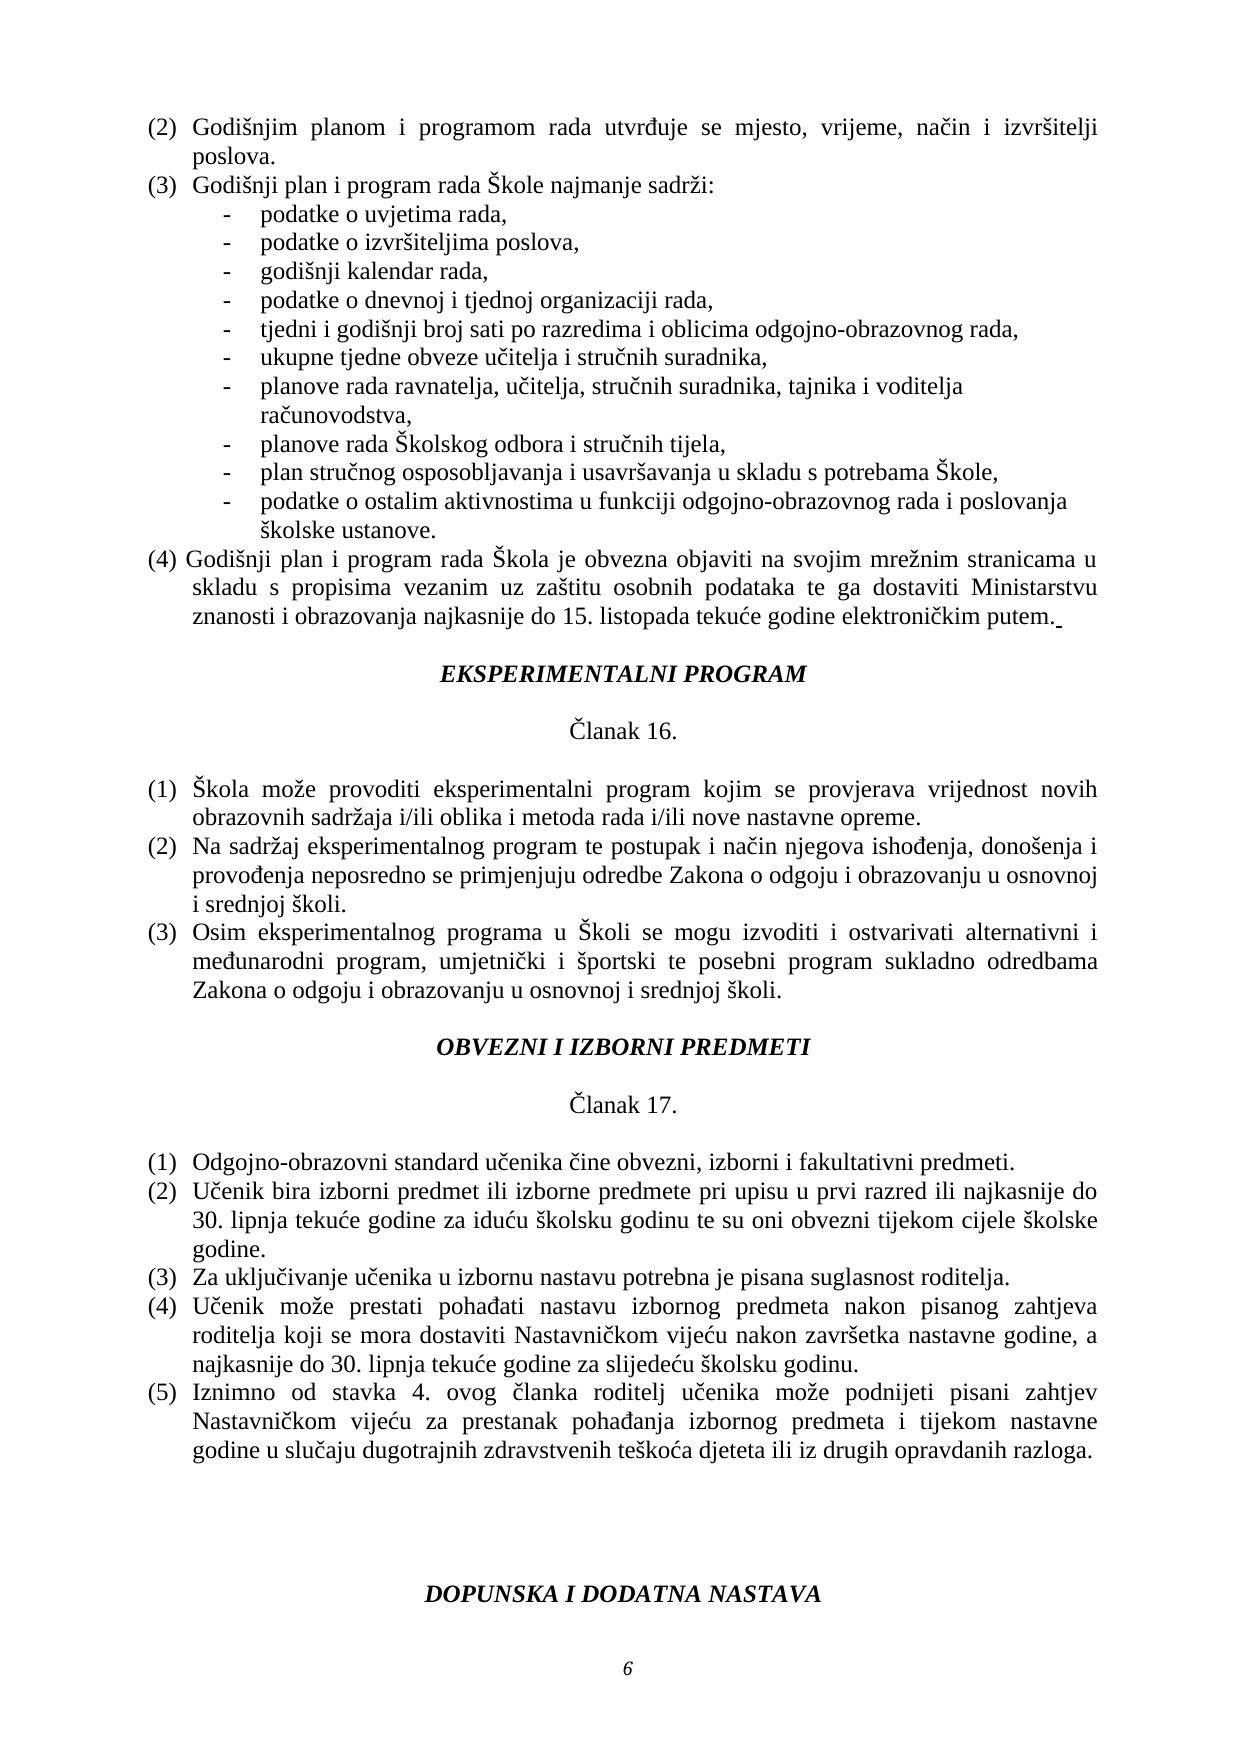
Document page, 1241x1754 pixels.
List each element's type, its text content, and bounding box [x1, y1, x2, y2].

text Članak 17. [148, 1090, 1099, 1119]
list podatke o izvršiteljima poslova, [223, 227, 1099, 256]
list tjedni i godišnji broj sati po razredima i oblicima odgojno-obrazovnog rada, [223, 314, 1099, 342]
list Iznimno od stavka 4. ovog članka roditelj učenika može podnijeti pisani zahtjev Nastavničkom vijeću za prestanak pohađanja izbornog predmeta i tijekom nastavne godine u slučaju dugotrajnih zdravstvenih teškoća djeteta ili iz drugih opravdanih razloga. [148, 1377, 1099, 1464]
list podatke o ostalim aktivnostima u funkciji odgojno-obrazovnog rada i poslovanja školske ustanove. [223, 486, 1099, 544]
list Odgojno-obrazovni standard učenika čine obvezni, izborni i fakultativni predmeti. [148, 1147, 1099, 1176]
list Osim eksperimentalnog programa u Školi se mogu izvoditi i ostvarivati alternativni i međunarodni program, umjetnički i športski te posebni program sukladno odredbama Zakona o odgoju i obrazovanju u osnovnoj i srednjoj školi. [148, 917, 1099, 1004]
text DOPUNSKA I DODATNA NASTAVA [148, 1579, 1099, 1607]
list Učenik može prestati pohađati nastavu izbornog predmeta nakon pisanog zahtjeva roditelja koji se mora dostaviti Nastavničkom vijeću nakon završetka nastavne godine, a najkasnije do 30. lipnja tekuće godine za slijedeću školsku godinu. [148, 1291, 1099, 1377]
list Godišnji plan i program rada Škole najmanje sadrži: [148, 170, 1099, 199]
list planove rada Školskog odbora i stručnih tijela, [223, 429, 1099, 457]
list Za uključivanje učenika u izbornu nastavu potrebna je pisana suglasnost roditelja. [148, 1262, 1099, 1291]
list Škola može provoditi eksperimentalni program kojim se provjerava vrijednost novih obrazovnih sadržaja i/ili oblika i metoda rada i/ili nove nastavne opreme. [148, 774, 1099, 831]
text OBVEZNI I IZBORNI PREDMETI [148, 1032, 1099, 1061]
list Godišnjim planom i programom rada utvrđuje se mjesto, vrijeme, način i izvršitelji poslova. [148, 112, 1099, 170]
list podatke o uvjetima rada, [223, 199, 1099, 227]
text EKSPERIMENTALNI PROGRAM [148, 659, 1099, 687]
text Članak 16. [148, 716, 1099, 745]
list Na sadržaj eksperimentalnog program te postupak i način njegova ishođenja, donošenja i provođenja neposredno se primjenjuju odredbe Zakona o odgoju i obrazovanju u osnovnoj i srednjoj školi. [148, 831, 1099, 917]
list podatke o dnevnoj i tjednoj organizaciji rada, [223, 285, 1099, 314]
text (4) Godišnji plan i program rada Škola je obvezna objaviti na svojim mrežnim stranicama u skladu s propisima vezanim uz zaštitu osobnih podataka te ga dostaviti Ministarstvu znanosti i obrazovanja najkasnije do 15. listopada tekuće godine elektroničkim putem. [148, 544, 1099, 630]
list Učenik bira izborni predmet ili izborne predmete pri upisu u prvi razred ili najkasnije do 30. lipnja tekuće godine za iduću školsku godinu te su oni obvezni tijekom cijele školske godine. [148, 1176, 1099, 1262]
list plan stručnog osposobljavanja i usavršavanja u skladu s potrebama Škole, [223, 457, 1099, 486]
list godišnji kalendar rada, [223, 256, 1099, 285]
list ukupne tjedne obveze učitelja i stručnih suradnika, [223, 342, 1099, 371]
list planove rada ravnatelja, učitelja, stručnih suradnika, tajnika i voditelja računovodstva, [223, 371, 1099, 429]
